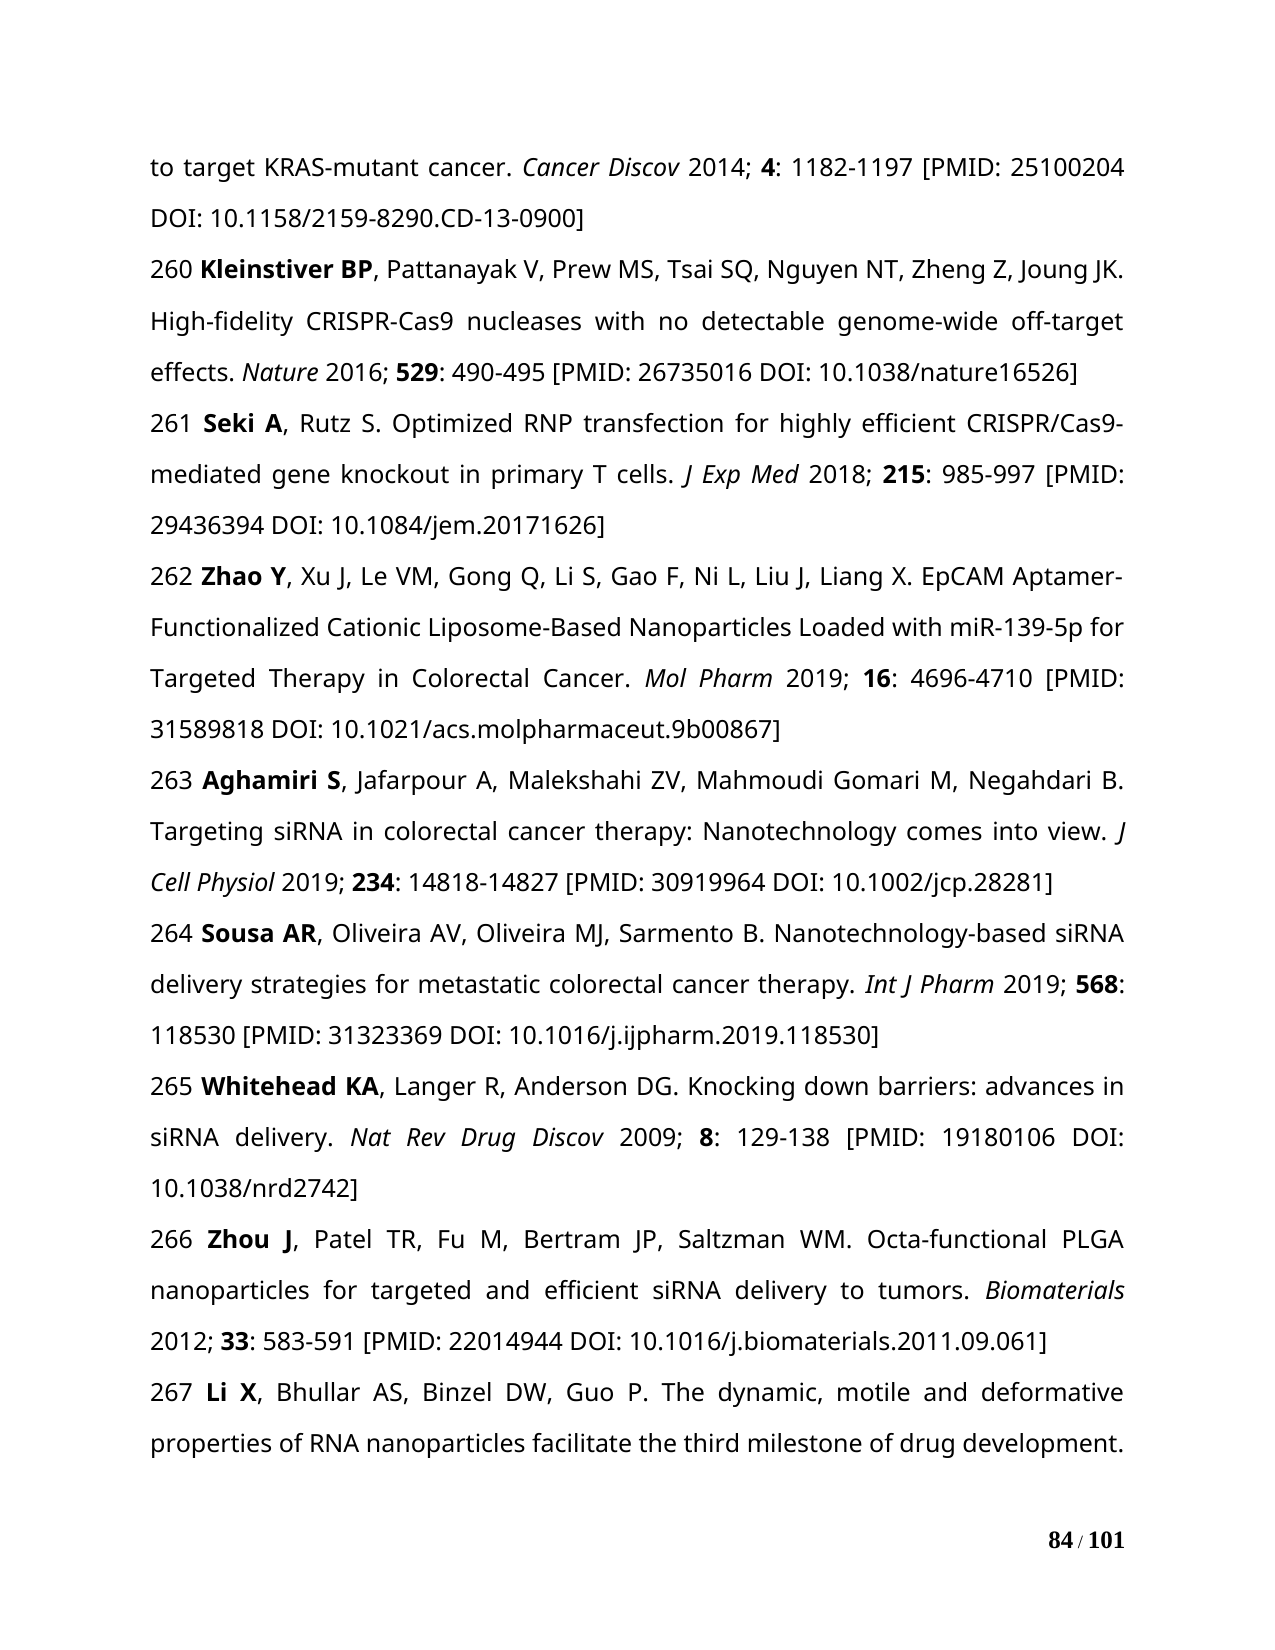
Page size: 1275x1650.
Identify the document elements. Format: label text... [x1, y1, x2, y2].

text 260 Kleinstiver BP, Pattanayak V, Prew MS, Tsai SQ, Nguyen NT, Zheng Z, Joung JK. High-fidelity CRISPR-Cas9 nucleases with no detectable genome-wide off-target effects. Nature 2016; 529: 490-495 [PMID: 26735016 DOI: 10.1038/nature16526] [150, 252, 1125, 388]
text 261 Seki A, Rutz S. Optimized RNP transfection for highly efficient CRISPR/Cas9-mediated gene knockout in primary T cells. J Exp Med 2018; 215: 985-997 [PMID: 29436394 DOI: 10.1084/jem.20171626] [150, 405, 1125, 541]
text 266 Zhou J, Patel TR, Fu M, Bertram JP, Saltzman WM. Octa-functional PLGA nanoparticles for targeted and efficient siRNA delivery to tumors. Biomaterials 2012; 33: 583-591 [PMID: 22014944 DOI: 10.1016/j.biomaterials.2011.09.061] [150, 1222, 1125, 1358]
text 263 Aghamiri S, Jafarpour A, Malekshahi ZV, Mahmoudi Gomari M, Negahdari B. Targeting siRNA in colorectal cancer therapy: Nanotechnology comes into view. J Cell Physiol 2019; 234: 14818-14827 [PMID: 30919964 DOI: 10.1002/jcp.28281] [150, 762, 1125, 899]
text 265 Whitehead KA, Langer R, Anderson DG. Knocking down barriers: advances in siRNA delivery. Nat Rev Drug Discov 2009; 8: 129-138 [PMID: 19180106 DOI: 10.1038/nrd2742] [150, 1069, 1125, 1205]
text 264 Sousa AR, Oliveira AV, Oliveira MJ, Sarmento B. Nanotechnology-based siRNA delivery strategies for metastatic colorectal cancer therapy. Int J Pharm 2019; 568: 118530 [PMID: 31323369 DOI: 10.1016/j.ijpharm.2019.118530] [150, 916, 1125, 1052]
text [150, 1375, 1125, 1460]
text 262 Zhao Y, Xu J, Le VM, Gong Q, Li S, Gao F, Ni L, Liu J, Liang X. EpCAM Aptamer-Functionalized Cationic Liposome-Based Nanoparticles Loaded with miR-139-5p for Targeted Therapy in Colorectal Cancer. Mol Pharm 2019; 16: 4696-4710 [PMID: 31589818 DOI: 10.1021/acs.molpharmaceut.9b00867] [150, 558, 1125, 746]
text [150, 150, 1125, 235]
